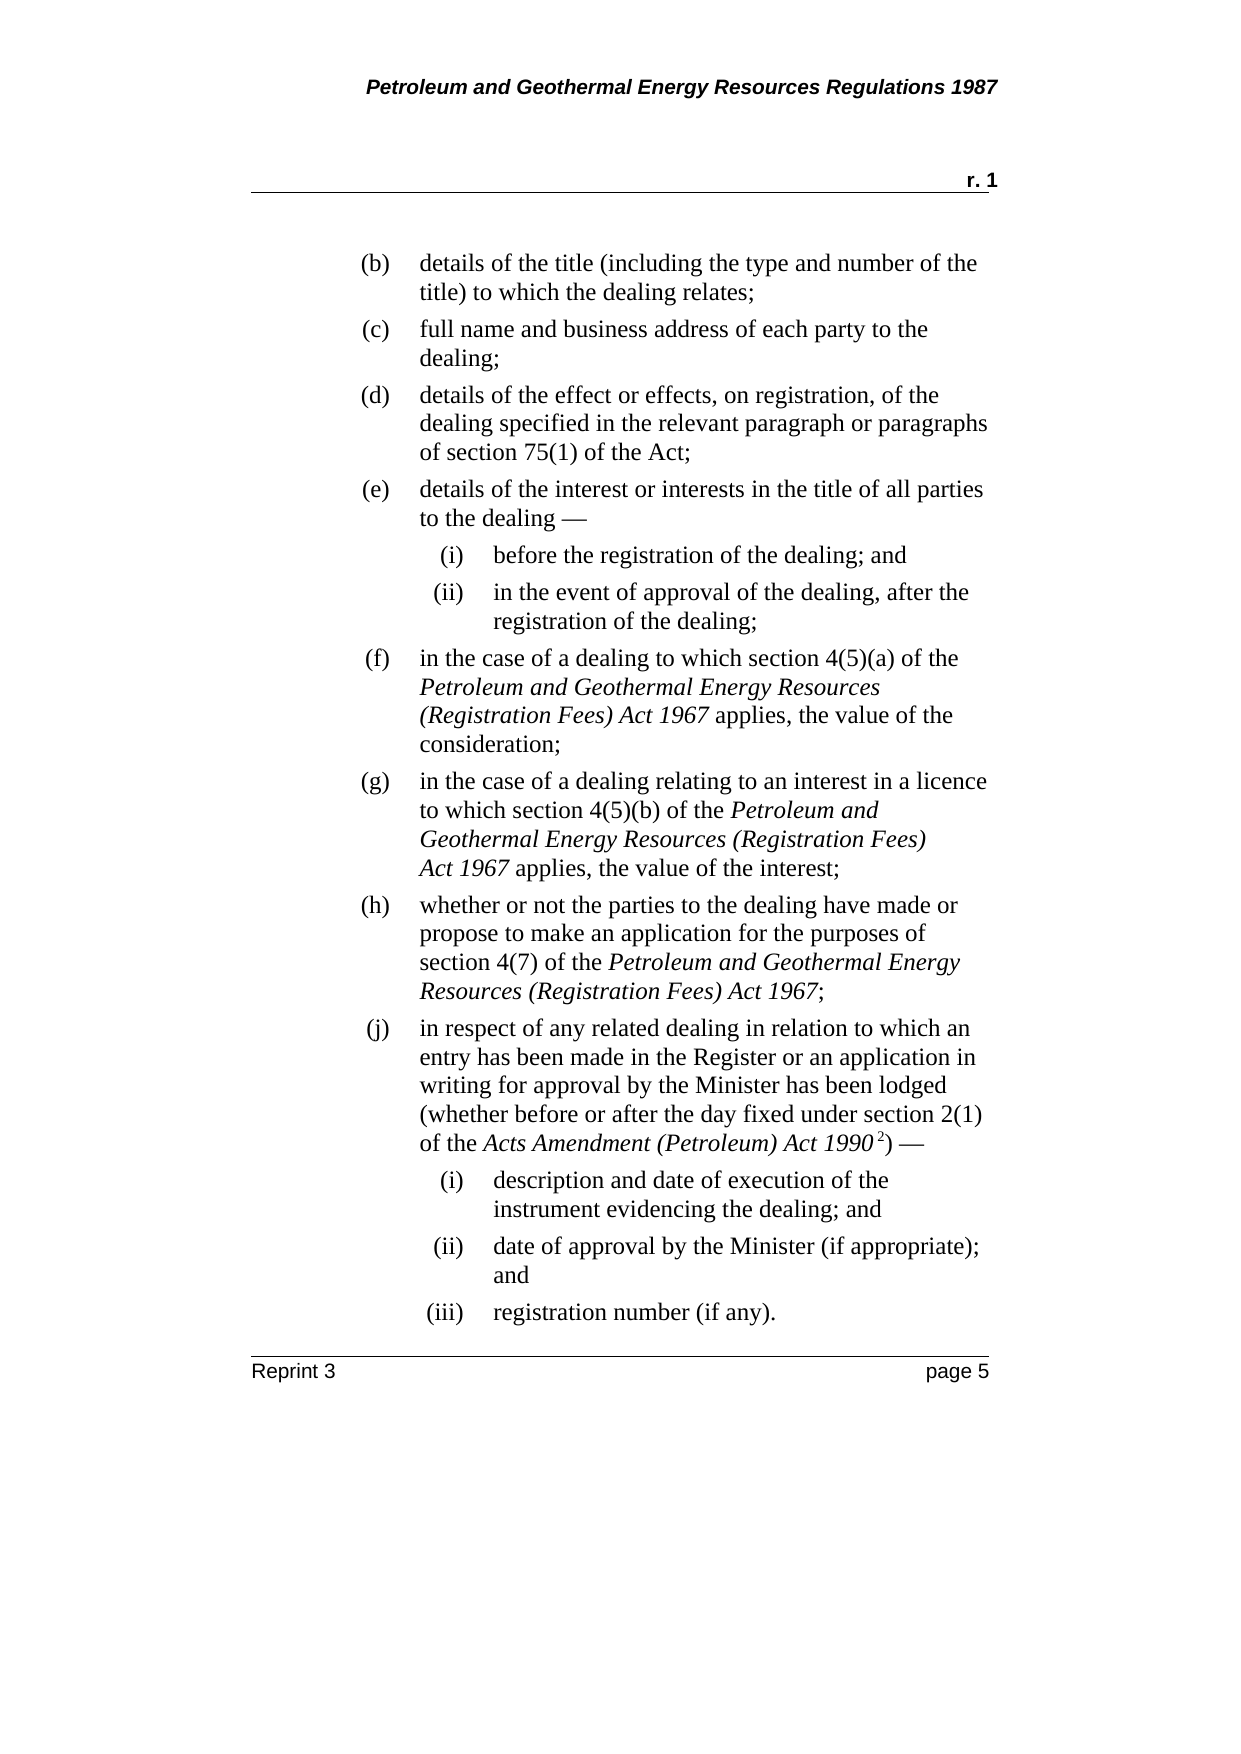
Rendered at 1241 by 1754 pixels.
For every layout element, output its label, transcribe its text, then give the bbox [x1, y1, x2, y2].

text (iii) registration number (if any). [251, 1297, 989, 1326]
text (d) details of the effect or effects, on registration, of the dealing specified in the relevant paragraph or paragraphs of section 75(1) of the Act; [251, 380, 989, 466]
text (i) before the registration of the dealing; and [251, 540, 989, 569]
text (c) full name and business address of each party to the dealing; [251, 314, 989, 371]
text (e) details of the interest or interests in the title of all parties to the dealing — [251, 474, 989, 532]
text (j) in respect of any related dealing in relation to which an entry has been made in the Register or an application in writing for approval by the Minister has been lodged (whether before or after the day fixed under section 2(1) of the Acts Amendment (Petroleum) Act 1990 2) — [251, 1013, 989, 1157]
text (ii) in the event of approval of the dealing, after the registration of the dealing; [251, 577, 989, 635]
text (h) whether or not the parties to the dealing have made or propose to make an application for the purposes of section 4(7) of the Petroleum and Geothermal Energy Resources (Registration Fees) Act 1967; [251, 890, 989, 1005]
text (f) in the case of a dealing to which section 4(5)(a) of the Petroleum and Geothermal Energy Resources (Registration Fees) Act 1967 applies, the value of the consideration; [251, 643, 989, 758]
text (g) in the case of a dealing relating to an interest in a licence to which section 4(5)(b) of the Petroleum and Geothermal Energy Resources (Registration Fees) Act 1967 applies, the value of the interest; [251, 766, 989, 881]
text (ii) date of approval by the Minister (if appropriate); and [251, 1231, 989, 1288]
text (b) details of the title (including the type and number of the title) to which the dealing relates; [251, 248, 989, 306]
text (i) description and date of execution of the instrument evidencing the dealing; and [251, 1165, 989, 1223]
